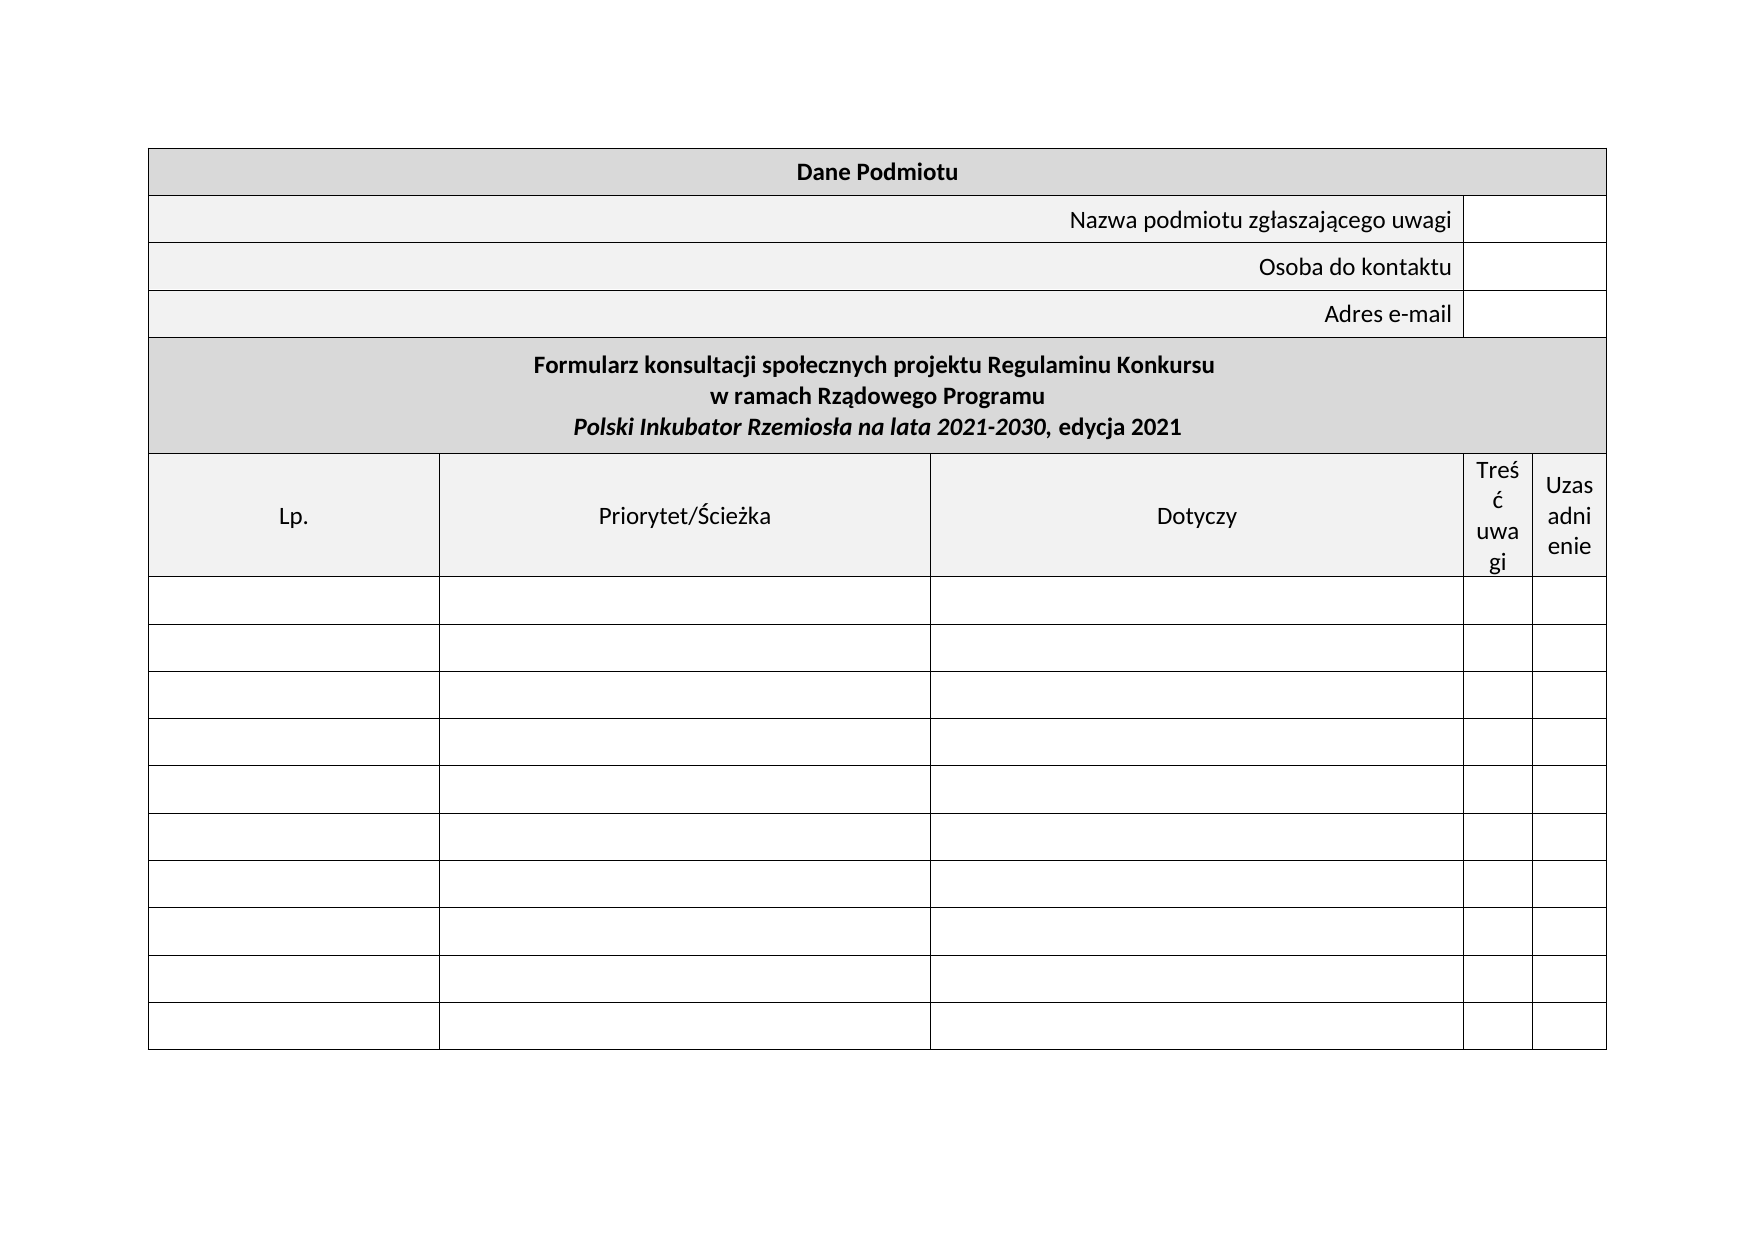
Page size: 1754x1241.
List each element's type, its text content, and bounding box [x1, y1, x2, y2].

table_cell [1464, 766, 1532, 813]
table_header Dane Podmiotu [149, 149, 1606, 195]
table_cell Treść uwagi [1464, 454, 1532, 576]
table_cell [931, 861, 1463, 907]
table_cell [1533, 908, 1606, 954]
table_cell [149, 719, 439, 765]
table_cell [440, 625, 930, 671]
table_cell [149, 1003, 439, 1049]
table_cell [1464, 577, 1532, 623]
table_cell [931, 672, 1463, 718]
table_cell [1464, 719, 1532, 765]
table_cell [149, 577, 439, 623]
table_cell [440, 577, 930, 623]
table_cell [931, 956, 1463, 1002]
table_cell [1464, 814, 1532, 860]
table_cell [1533, 625, 1606, 671]
table_cell [931, 814, 1463, 860]
table_cell [1533, 814, 1606, 860]
table_cell [931, 766, 1463, 813]
table_cell [1464, 243, 1606, 289]
table_cell [1464, 908, 1532, 954]
table_cell [1533, 766, 1606, 813]
table_cell Nazwa podmiotu zgłaszającego uwagi [149, 196, 1463, 242]
table_cell [440, 814, 930, 860]
table_cell [1464, 672, 1532, 718]
table_cell [1533, 719, 1606, 765]
table_cell [931, 908, 1463, 954]
table_cell Lp. [149, 454, 439, 576]
table_cell [149, 908, 439, 954]
table_cell [1464, 625, 1532, 671]
table_cell [149, 625, 439, 671]
table_cell [149, 766, 439, 813]
table_cell Dotyczy [931, 454, 1463, 576]
table_cell Osoba do kontaktu [149, 243, 1463, 289]
table_cell [440, 956, 930, 1002]
table_cell Uzasadnienie [1533, 454, 1606, 576]
table_cell [1533, 672, 1606, 718]
table_cell [1464, 291, 1606, 337]
table_cell [1464, 956, 1532, 1002]
table_cell [1464, 1003, 1532, 1049]
table_cell [440, 719, 930, 765]
table_cell [149, 956, 439, 1002]
table_cell [440, 766, 930, 813]
table_cell [1533, 956, 1606, 1002]
table_cell [931, 577, 1463, 623]
table_cell Adres e-mail [149, 291, 1463, 337]
table_cell [1464, 196, 1606, 242]
table_cell [149, 672, 439, 718]
table_cell [440, 908, 930, 954]
table_cell [440, 672, 930, 718]
table_cell [440, 861, 930, 907]
table_cell [931, 1003, 1463, 1049]
table_cell [1464, 861, 1532, 907]
table_cell [149, 814, 439, 860]
table_cell Priorytet/Ścieżka [440, 454, 930, 576]
table_cell [440, 1003, 930, 1049]
table_cell [1533, 1003, 1606, 1049]
table_cell [931, 719, 1463, 765]
table_cell [1533, 861, 1606, 907]
table_cell [931, 625, 1463, 671]
table_cell [1533, 577, 1606, 623]
table_cell Formularz konsultacji społecznych projektu Regulaminu Konkursu w ramach Rządowego Programu Polski Inkubator Rzemiosła na lata 2021-2030, edycja 2021 [149, 338, 1606, 453]
table_cell [149, 861, 439, 907]
